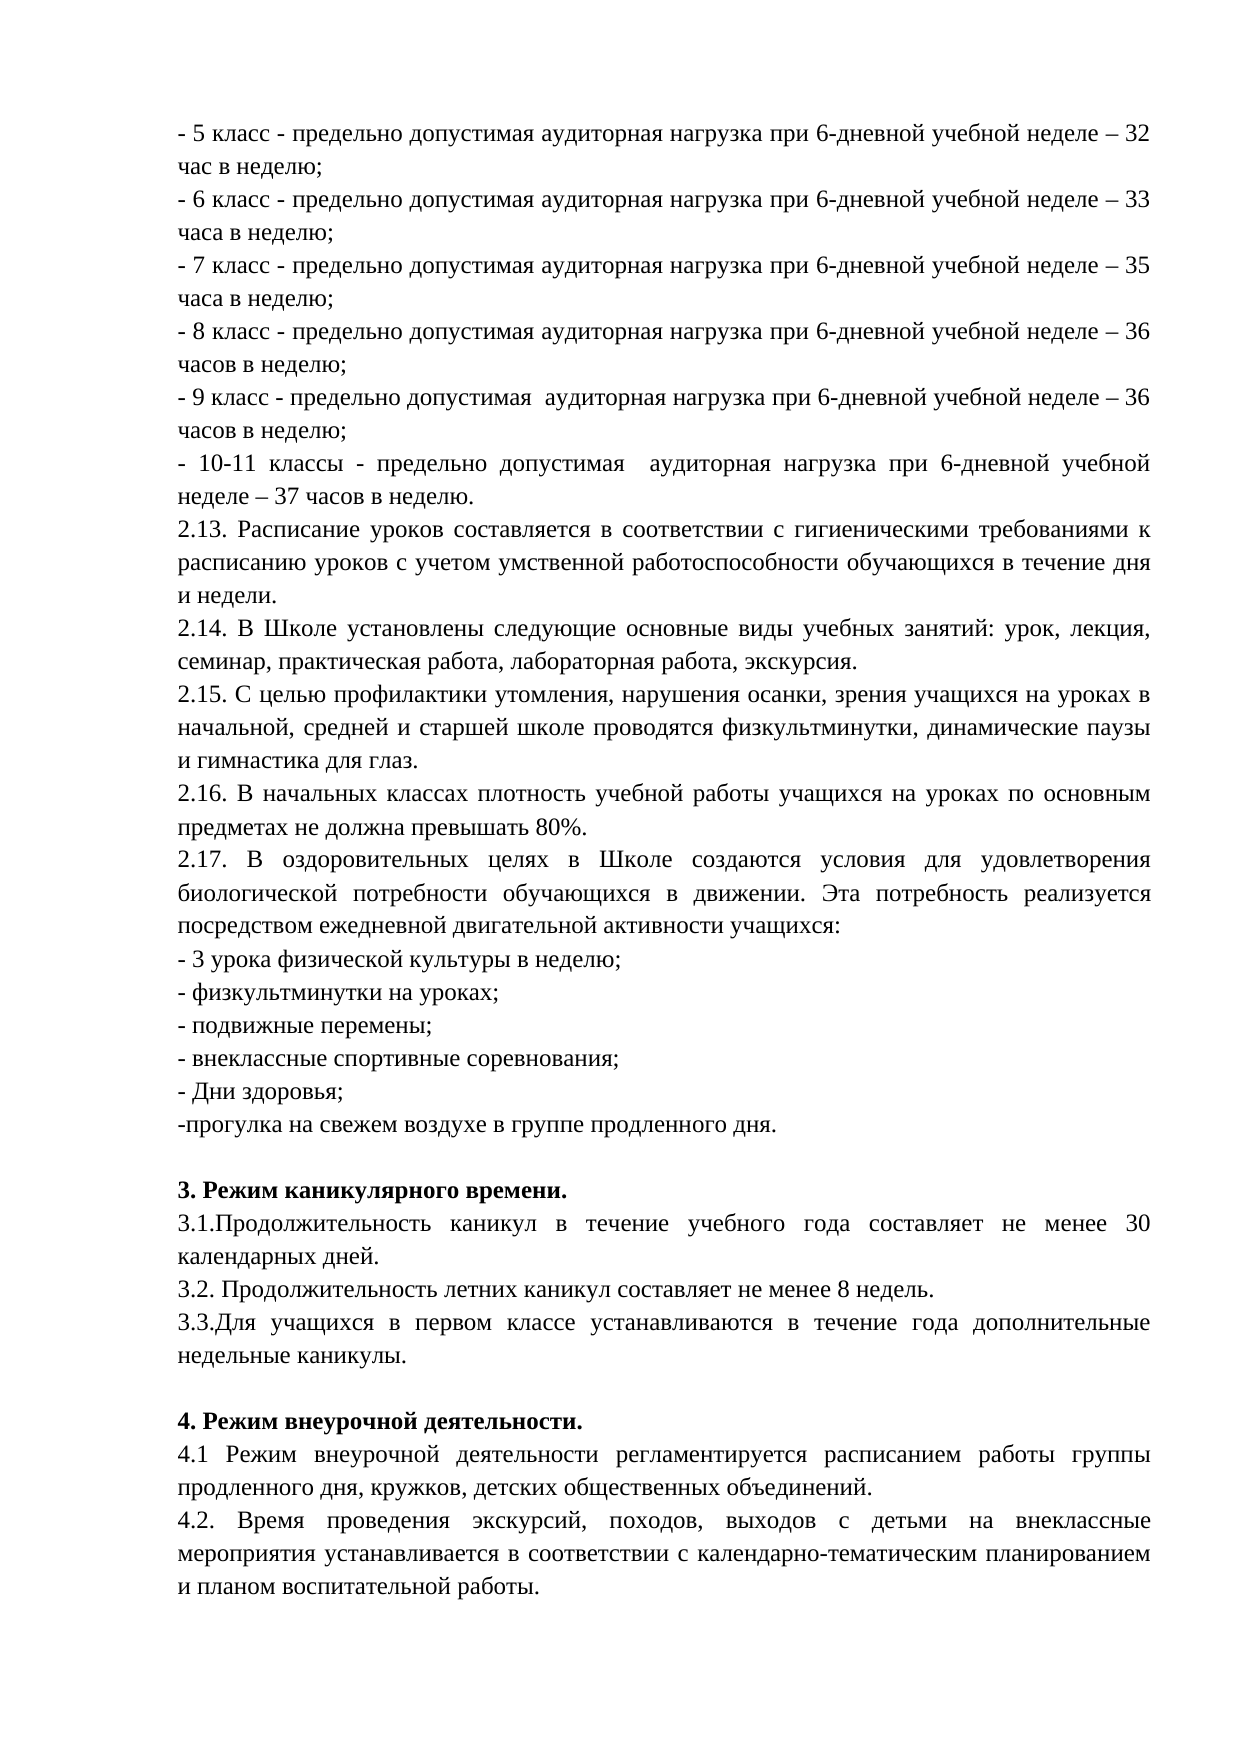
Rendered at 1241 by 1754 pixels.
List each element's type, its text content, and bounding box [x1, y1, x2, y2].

text 2.17. В оздоровительных целях в Школе создаются условия для удовлетворения биологической потребности обучающихся в движении. Эта потребность реализуется посредством ежедневной двигательной активности учащихся: [177, 844, 1152, 939]
text - 3 урока физической культуры в неделю; [177, 944, 1152, 972]
text 4.1 Режим внеурочной деятельности регламентируется расписанием работы группы продленного дня, кружков, детских общественных объединений. [177, 1439, 1152, 1501]
text - 9 класс - предельно допустимая аудиторная нагрузка при 6-дневной учебной неделе – 36 часов в неделю; [177, 382, 1152, 444]
text 2.16. В начальных классах плотность учебной работы учащихся на уроках по основным предметах не должна превышать 80%. [177, 778, 1152, 840]
text 3. Режим каникулярного времени. [177, 1175, 1152, 1203]
text 2.15. С целью профилактики утомления, нарушения осанки, зрения учащихся на уроках в начальной, средней и старшей школе проводятся физкультминутки, динамические паузы и гимнастика для глаз. [177, 679, 1152, 774]
text 2.14. В Школе установлены следующие основные виды учебных занятий: урок, лекция, семинар, практическая работа, лабораторная работа, экскурсия. [177, 613, 1152, 675]
text 3.3.Для учащихся в первом классе устанавливаются в течение года дополнительные недельные каникулы. [177, 1307, 1152, 1369]
text - физкультминутки на уроках; [177, 977, 1152, 1005]
text 3.2. Продолжительность летних каникул составляет не менее 8 недель. [177, 1274, 1152, 1303]
text - 8 класс - предельно допустимая аудиторная нагрузка при 6-дневной учебной неделе – 36 часов в неделю; [177, 316, 1152, 378]
text -прогулка на свежем воздухе в группе продленного дня. [177, 1109, 1152, 1137]
text 4. Режим внеурочной деятельности. [177, 1406, 1152, 1435]
text - 10-11 классы - предельно допустимая аудиторная нагрузка при 6-дневной учебной неделе – 37 часов в неделю. [177, 448, 1152, 510]
text 3.1.Продолжительность каникул в течение учебного года составляет не менее 30 календарных дней. [177, 1208, 1152, 1269]
text - Дни здоровья; [177, 1076, 1152, 1104]
text - 5 класс - предельно допустимая аудиторная нагрузка при 6-дневной учебной неделе – 32 час в неделю; [177, 118, 1152, 180]
text 4.2. Время проведения экскурсий, походов, выходов с детьми на внеклассные мероприятия устанавливается в соответствии с календарно-тематическим планированием и планом воспитательной работы. [177, 1505, 1152, 1600]
text - 6 класс - предельно допустимая аудиторная нагрузка при 6-дневной учебной неделе – 33 часа в неделю; [177, 184, 1152, 246]
text 2.13. Расписание уроков составляется в соответствии с гигиеническими требованиями к расписанию уроков с учетом умственной работоспособности обучающихся в течение дня и недели. [177, 514, 1152, 609]
text - подвижные перемены; [177, 1010, 1152, 1038]
text - 7 класс - предельно допустимая аудиторная нагрузка при 6-дневной учебной неделе – 35 часа в неделю; [177, 250, 1152, 312]
text - внеклассные спортивные соревнования; [177, 1043, 1152, 1071]
